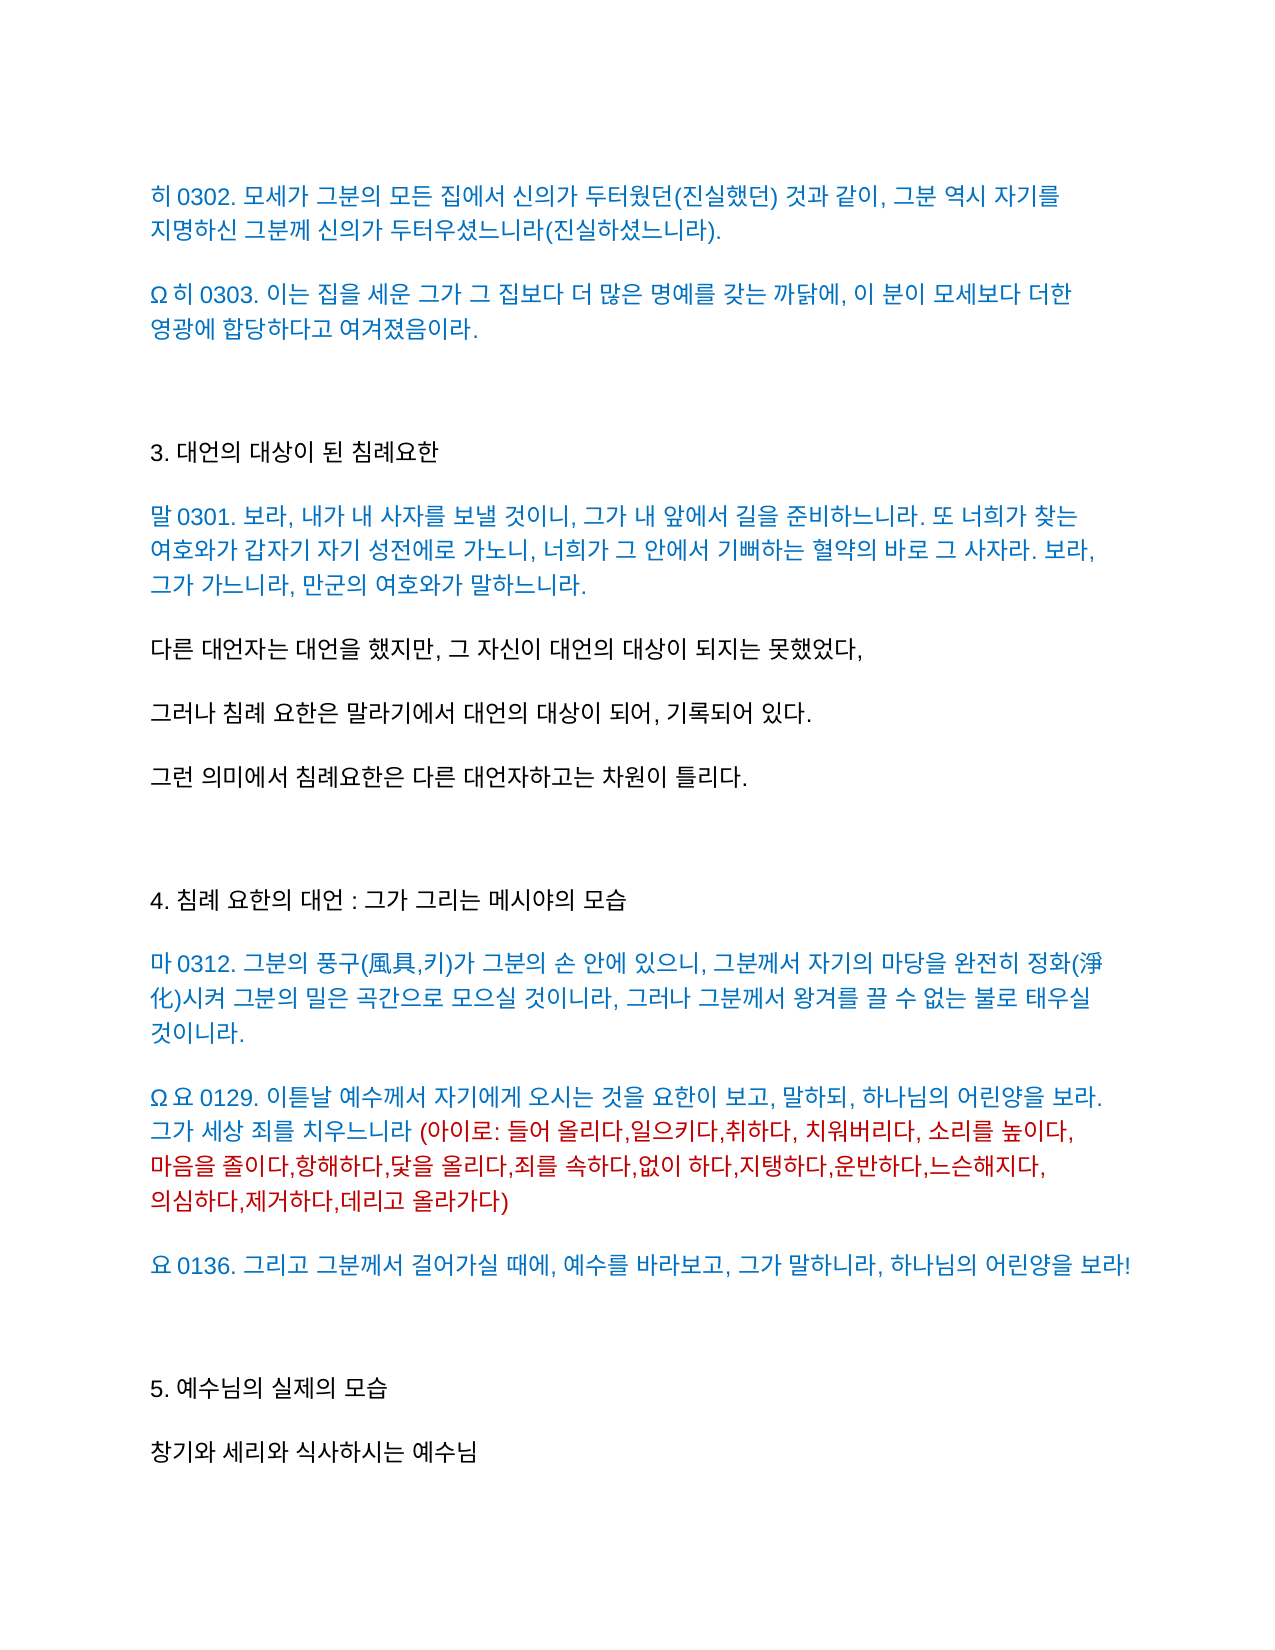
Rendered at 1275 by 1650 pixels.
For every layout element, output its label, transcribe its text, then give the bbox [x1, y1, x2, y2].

text 창기와 세리와 식사하시는 예수님 [150, 1433, 1125, 1468]
text Ω히0303. 이는 집을 세운 그가 그 집보다 더 많은 명예를 갖는 까닭에, 이 분이 모세보다 더한 영광에 합당하다고 여겨졌음이라. [150, 276, 1125, 345]
text 다른 대언자는 대언을 했지만, 그 자신이 대언의 대상이 되지는 못했었다, [150, 631, 1125, 665]
text 요0136. 그리고 그분께서 걸어가실 때에, 예수를 바라보고, 그가 말하니라, 하나님의 어린양을 보라! [150, 1246, 1125, 1281]
text 그러나 침례 요한은 말라기에서 대언의 대상이 되어, 기록되어 있다. [150, 694, 1125, 729]
text 4. 침례 요한의 대언 : 그가 그리는 메시야의 모습 [150, 881, 1125, 916]
text 5. 예수님의 실제의 모습 [150, 1369, 1125, 1404]
text 그런 의미에서 침례요한은 다른 대언자하고는 차원이 틀리다. [150, 758, 1125, 793]
text Ω요0129. 이튿날 예수께서 자기에게 오시는 것을 요한이 보고, 말하되, 하나님의 어린양을 보라. 그가 세상 죄를 치우느니라 (아이로: 들어 올리다,일으키다,취하다, 치워버리다, 소리를 높이다,마음을 졸이다,항해하다,닻을 올리다,죄를 속하다,없이 하다,지탱하다,운반하다,느슨해지다,의심하다,제거하다,데리고 올라가다) [150, 1078, 1125, 1217]
text 마0312. 그분의 풍구(風具,키)가 그분의 손 안에 있으니, 그분께서 자기의 마당을 완전히 정화(淨化)시켜 그분의 밀은 곡간으로 모으실 것이니라, 그러나 그분께서 왕겨를 끌 수 없는 불로 태우실 것이니라. [150, 945, 1125, 1049]
text 3. 대언의 대상이 된 침례요한 [150, 433, 1125, 468]
text 말0301. 보라, 내가 내 사자를 보낼 것이니, 그가 내 앞에서 길을 준비하느니라. 또 너희가 찾는 여호와가 갑자기 자기 성전에로 가노니, 너희가 그 안에서 기뻐하는 혈약의 바로 그 사자라. 보라, 그가 가느니라, 만군의 여호와가 말하느니라. [150, 497, 1125, 601]
text 히0302. 모세가 그분의 모든 집에서 신의가 두터웠던(진실했던) 것과 같이, 그분 역시 자기를 지명하신 그분께 신의가 두터우셨느니라(진실하셨느니라). [150, 177, 1125, 247]
